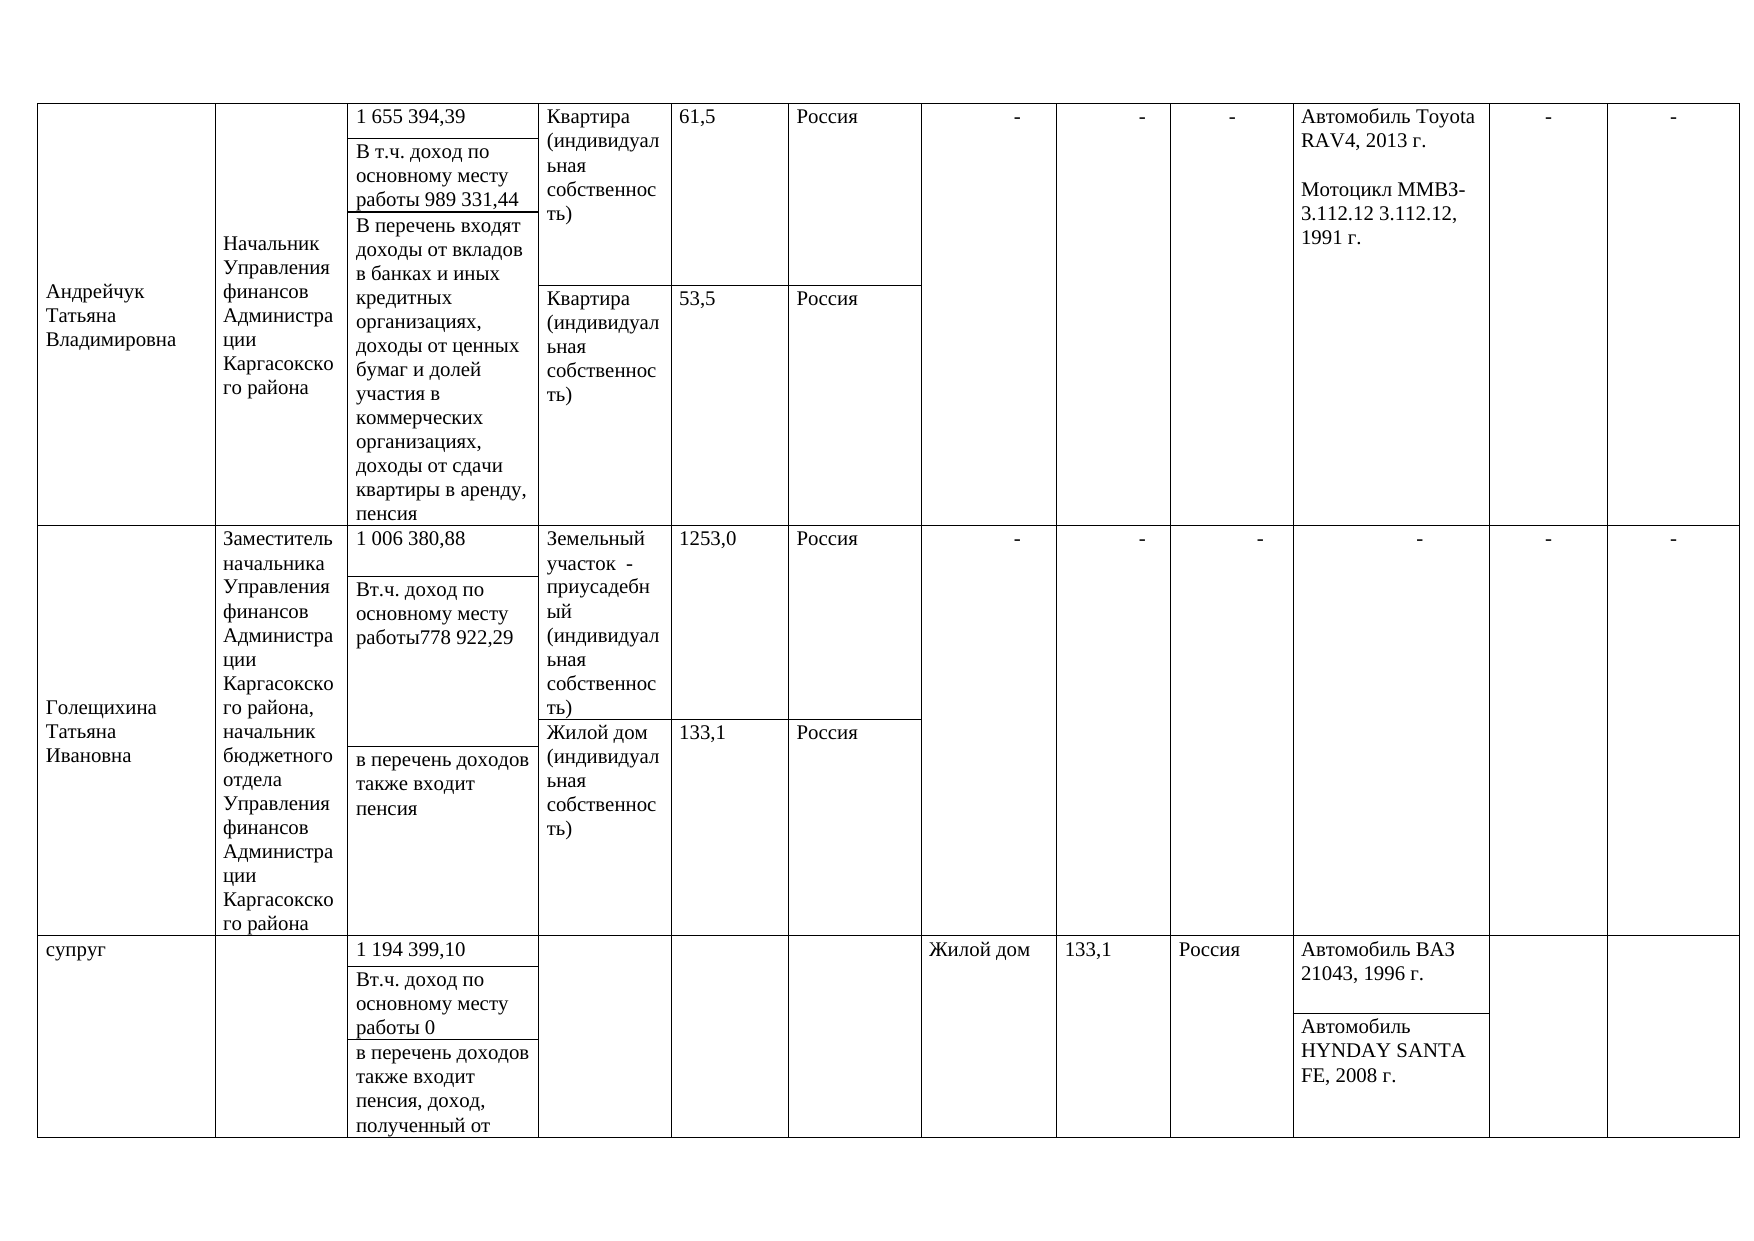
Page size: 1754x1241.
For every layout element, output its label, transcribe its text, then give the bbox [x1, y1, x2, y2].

table_cell Начальник Управления финансов Администрации Каргасокского района [216, 104, 347, 525]
table_cell - [1608, 526, 1739, 935]
table_cell Россия [789, 526, 921, 719]
table_cell В перечень входят доходы от вкладов в банках и иных кредитных организациях, доходы от ценных бумаг и долей участия в коммерческих организациях, доходы от сдачи квартиры в аренду, пенсия [348, 213, 538, 525]
table_cell Жилой дом (индивидуальная собственность) [539, 720, 671, 935]
table_cell [539, 936, 671, 1137]
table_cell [348, 1040, 538, 1137]
table_cell - [1057, 526, 1170, 935]
table_cell В т.ч. доход по основному месту работы 989 331,44 [348, 139, 538, 211]
table_cell Вт.ч. доход по основному месту работы778 922,29 [348, 577, 538, 746]
table_cell Земельный участок - приусадебный (индивидуальная собственность) [539, 526, 671, 719]
table_cell - [922, 104, 1056, 525]
table_cell Жилой дом [922, 936, 1056, 1137]
table_cell [216, 936, 347, 1137]
table_cell 1 655 394,39 [348, 104, 538, 138]
table_cell Автомобиль HYNDAY SANTA FE, 2008 г. [1294, 1014, 1489, 1137]
table_cell Автомобиль Toyota RAV4, 2013 г. Мотоцикл ММВЗ-3.112.12 3.112.12, 1991 г. [1294, 104, 1489, 525]
table_cell Заместитель начальника Управления финансов Администрации Каргасокского района, начальник бюджетного отдела Управления финансов Администрации Каргасокского района [216, 526, 347, 935]
table_cell 133,1 [1057, 936, 1170, 1137]
table_cell [789, 936, 921, 1137]
table_cell 53,5 [672, 286, 788, 525]
table_cell - [1608, 104, 1739, 525]
table_cell - [922, 526, 1056, 935]
table_cell Вт.ч. доход по основному месту работы 0 [348, 967, 538, 1039]
table_cell Андрейчук Татьяна Владимировна [38, 104, 215, 525]
table_cell 1253,0 [672, 526, 788, 719]
table_cell Россия [789, 720, 921, 935]
table_cell - [1294, 526, 1489, 935]
table_cell [1490, 936, 1607, 1137]
table_cell 61,5 [672, 104, 788, 285]
table_cell - [1171, 526, 1293, 935]
table_cell Автомобиль ВАЗ 21043, 1996 г. [1294, 936, 1489, 1013]
table_cell - [1171, 104, 1293, 525]
table_cell Квартира (индивидуальная собственность) [539, 104, 671, 285]
table_cell Россия [789, 286, 921, 525]
table_cell [672, 936, 788, 1137]
table_cell Квартира (индивидуальная собственность) [539, 286, 671, 525]
table_cell - [1490, 526, 1607, 935]
table_cell Россия [789, 104, 921, 285]
table_cell 1 194 399,10 [348, 936, 538, 966]
table_cell Голещихина Татьяна Ивановна [38, 526, 215, 935]
table_cell в перечень доходов также входит пенсия [348, 747, 538, 935]
table_cell - [1057, 104, 1170, 525]
table_cell [1608, 936, 1739, 1137]
table_cell Россия [1171, 936, 1293, 1137]
table_cell супруг [38, 936, 215, 1137]
table_cell 133,1 [672, 720, 788, 935]
table_cell 1 006 380,88 [348, 526, 538, 576]
table_cell - [1490, 104, 1607, 525]
